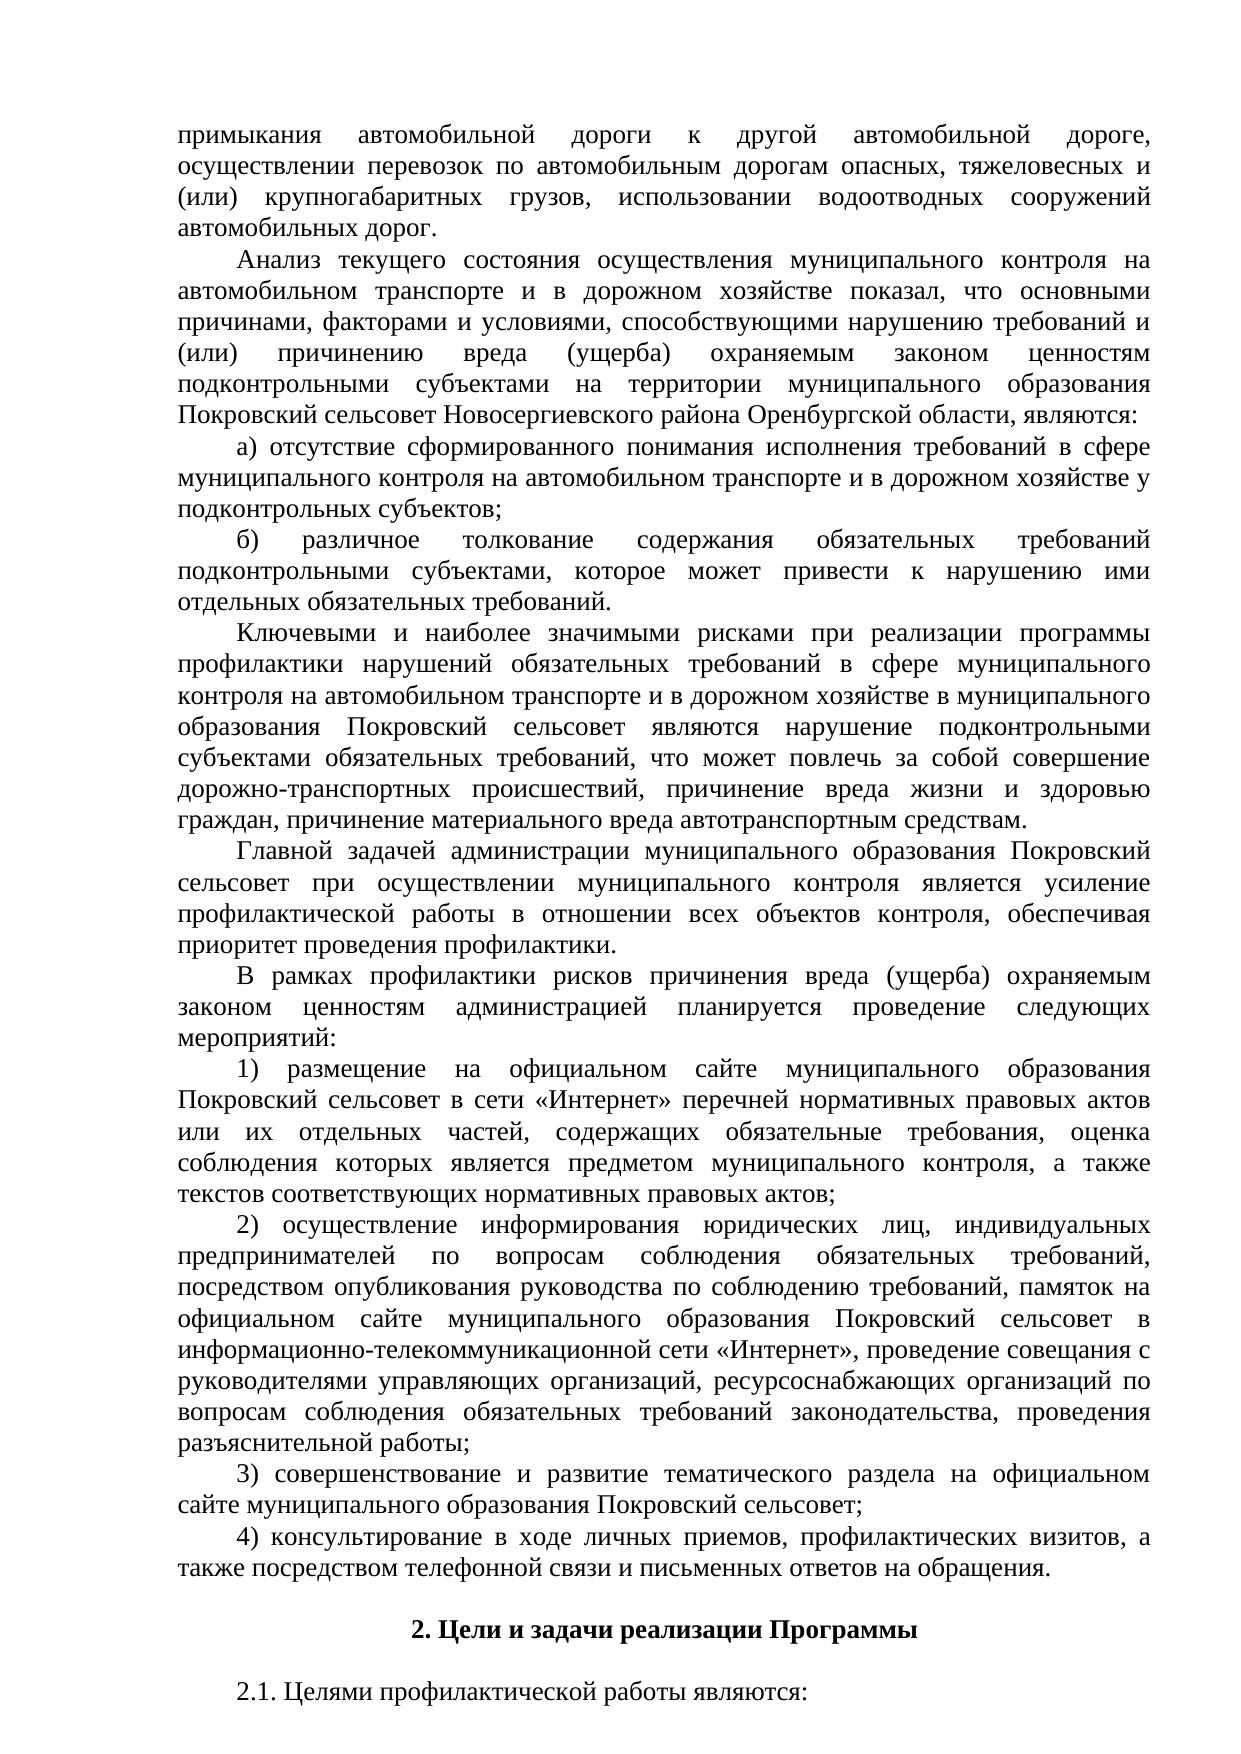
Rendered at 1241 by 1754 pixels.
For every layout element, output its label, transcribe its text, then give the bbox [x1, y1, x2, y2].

text 1) размещение на официальном сайте муниципального образования Покровский сельсовет в сети «Интернет» перечней нормативных правовых актов или их отдельных частей, содержащих обязательные требования, оценка соблюдения которых является предметом муниципального контроля, а также текстов соответствующих нормативных правовых актов; [177, 1052, 1152, 1208]
text а) отсутствие сформированного понимания исполнения требований в сфере муниципального контроля на автомобильном транспорте и в дорожном хозяйстве у подконтрольных субъектов; [177, 429, 1152, 523]
text 3) совершенствование и развитие тематического раздела на официальном сайте муниципального образования Покровский сельсовет; [177, 1457, 1152, 1520]
text 4) консультирование в ходе личных приемов, профилактических визитов, а также посредством телефонной связи и письменных ответов на обращения. [177, 1520, 1152, 1582]
text 2.1. Целями профилактической работы являются: [177, 1675, 1152, 1707]
text В рамках профилактики рисков причинения вреда (ущерба) охраняемым законом ценностям администрацией планируется проведение следующих мероприятий: [177, 959, 1152, 1052]
text 2) осуществление информирования юридических лиц, индивидуальных предпринимателей по вопросам соблюдения обязательных требований, посредством опубликования руководства по соблюдению требований, памяток на официальном сайте муниципального образования Покровский сельсовет в информационно-телекоммуникационной сети «Интернет», проведение совещания с руководителями управляющих организаций, ресурсоснабжающих организаций по вопросам соблюдения обязательных требований законодательства, проведения разъяснительной работы; [177, 1208, 1152, 1457]
text Главной задачей администрации муниципального образования Покровский сельсовет при осуществлении муниципального контроля является усиление профилактической работы в отношении всех объектов контроля, обеспечивая приоритет проведения профилактики. [177, 834, 1152, 959]
text Анализ текущего состояния осуществления муниципального контроля на автомобильном транспорте и в дорожном хозяйстве показал, что основными причинами, факторами и условиями, способствующими нарушению требований и (или) причинению вреда (ущерба) охраняемым законом ценностям подконтрольными субъектами на территории муниципального образования Покровский сельсовет Новосергиевского района Оренбургской области, являются: [177, 243, 1152, 429]
text Ключевыми и наиболее значимыми рисками при реализации программы профилактики нарушений обязательных требований в сфере муниципального контроля на автомобильном транспорте и в дорожном хозяйстве в муниципального образования Покровский сельсовет являются нарушение подконтрольными субъектами обязательных требований, что может повлечь за собой совершение дорожно-транспортных происшествий, причинение вреда жизни и здоровью граждан, причинение материального вреда автотранспортным средствам. [177, 616, 1152, 834]
text б) различное толкование содержания обязательных требований подконтрольными субъектами, которое может привести к нарушению ими отдельных обязательных требований. [177, 523, 1152, 616]
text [177, 118, 1152, 243]
text 2. Цели и задачи реализации Программы [177, 1613, 1152, 1644]
